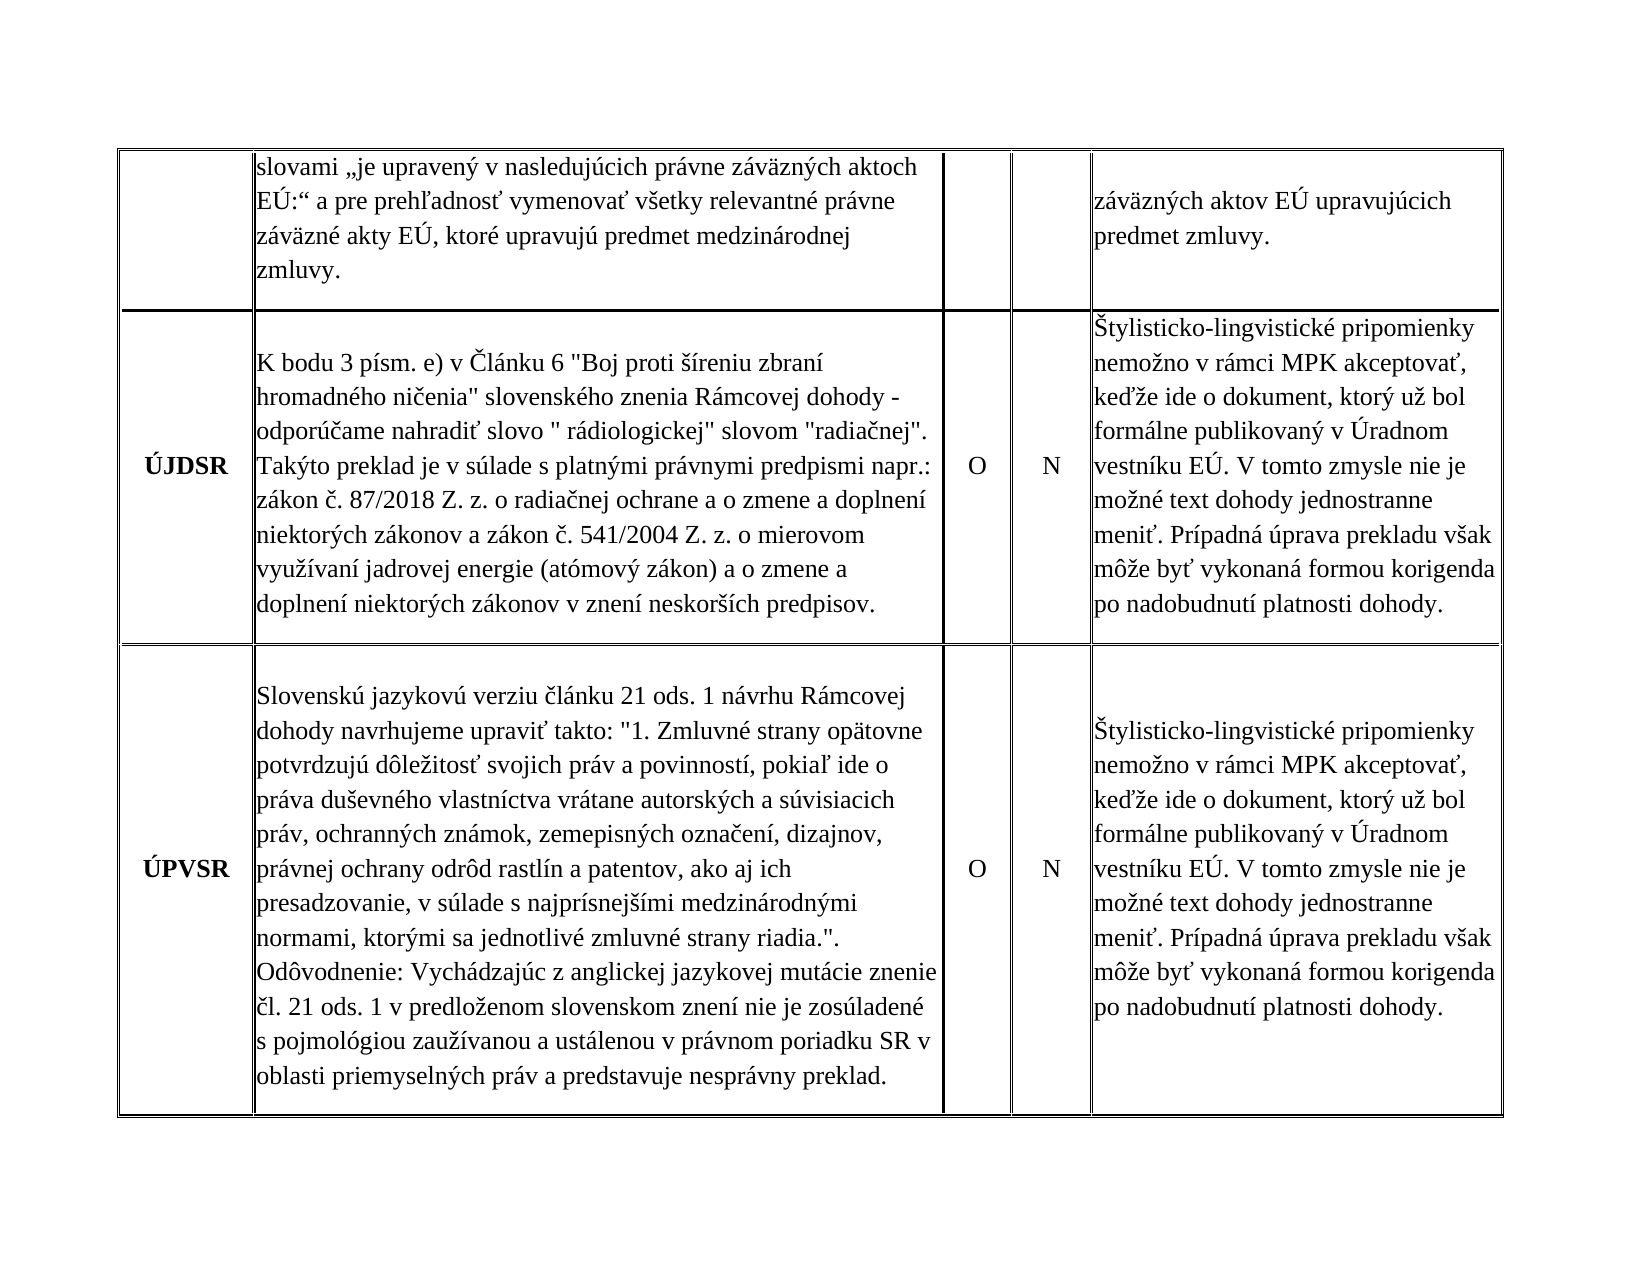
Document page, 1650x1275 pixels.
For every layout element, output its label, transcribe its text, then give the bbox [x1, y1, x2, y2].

table_cell ÚJDSR [120, 309, 252, 643]
table_cell Štylisticko-lingvistické pripomienky nemožno v rámci MPK akceptovať, keďže ide o dokument, ktorý už bol formálne publikovaný v Úradnom vestníku EÚ. V tomto zmysle nie je možné text dohody jednostranne meniť. Prípadná úprava prekladu však môže byť vykonaná formou korigenda po nadobudnutí platnosti dohody. [1091, 643, 1502, 1114]
table_cell Štylisticko-lingvistické pripomienky nemožno v rámci MPK akceptovať, keďže ide o dokument, ktorý už bol formálne publikovaný v Úradnom vestníku EÚ. V tomto zmysle nie je možné text dohody jednostranne meniť. Prípadná úprava prekladu však môže byť vykonaná formou korigenda po nadobudnutí platnosti dohody. [1093, 309, 1501, 643]
table_cell Slovenskú jazykovú verziu článku 21 ods. 1 návrhu Rámcovej dohody navrhujeme upraviť takto: "1. Zmluvné strany opätovne potvrdzujú dôležitosť svojich práv a povinností, pokiaľ ide o práva duševného vlastníctva vrátane autorských a súvisiacich práv, ochranných známok, zemepisných označení, dizajnov, právnej ochrany odrôd rastlín a patentov, ako aj ich presadzovanie, v súlade s najprísnejšími medzinárodnými normami, ktorými sa jednotlivé zmluvné strany riadia.". Odôvodnenie: Vychádzajúc z anglickej jazykovej mutácie znenie čl. 21 ods. 1 v predloženom slovenskom znení nie je zosúladené s pojmológiou zaužívanou a ustálenou v právnom poriadku SR v oblasti priemyselných práv a predstavuje nesprávny preklad. [254, 646, 943, 1114]
table_cell N [1011, 646, 1091, 1114]
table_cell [1091, 151, 1501, 309]
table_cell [254, 151, 943, 309]
table_cell NBS [118, 149, 254, 309]
table_cell O [945, 312, 1010, 643]
table_cell N [1013, 312, 1090, 643]
table_cell K bodu 3 písm. e) v Článku 6 "Boj proti šíreniu zbraní hromadného ničenia" slovenského znenia Rámcovej dohody - odporúčame nahradiť slovo " rádiologickej" slovom "radiačnej". Takýto preklad je v súlade s platnými právnymi predpismi napr.: zákon č. 87/2018 Z. z. o radiačnej ochrane a o zmene a doplnení niektorých zákonov a zákon č. 541/2004 Z. z. o mierovom využívaní jadrovej energie (atómový zákon) a o zmene a doplnení niektorých zákonov v znení neskorších predpisov. [256, 312, 942, 643]
table_cell O [943, 646, 1011, 1114]
table_cell ÚPVSR [118, 643, 254, 1114]
table_cell ČA [1011, 151, 1091, 309]
table_cell O [943, 151, 1011, 309]
